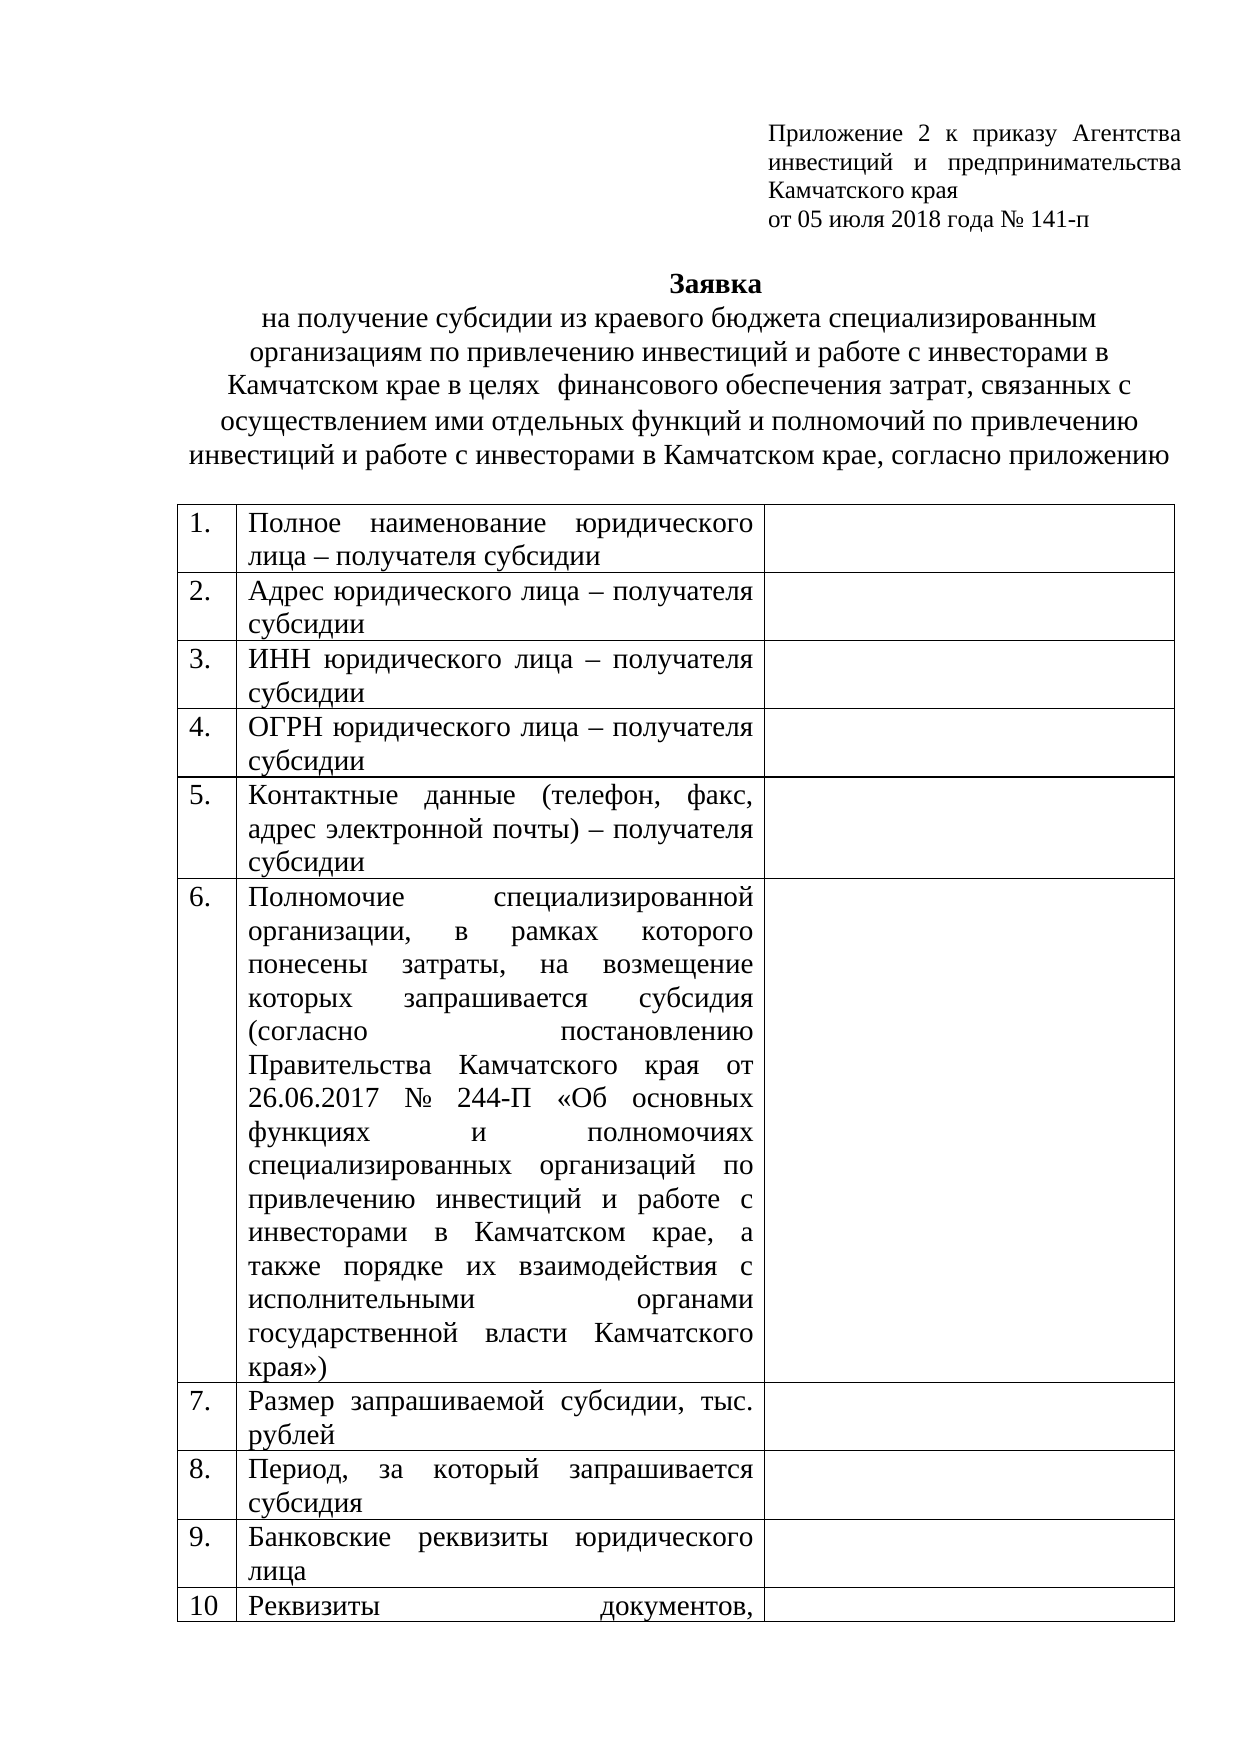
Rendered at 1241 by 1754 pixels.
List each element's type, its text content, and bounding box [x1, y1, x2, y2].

table_cell Период, за который запрашивается субсидия [237, 1451, 764, 1518]
table_cell ИНН юридического лица – получателя субсидии [237, 641, 764, 708]
table_cell Размер запрашиваемой субсидии, тыс. рублей [237, 1383, 764, 1450]
table_cell Банковские реквизиты юридического лица [237, 1520, 764, 1587]
table_cell [765, 1383, 1174, 1450]
table_cell 10. [178, 1588, 236, 1621]
table_cell [765, 709, 1174, 776]
table_cell [765, 879, 1174, 1382]
table_header [765, 505, 1174, 572]
text Приложение 2 к приказу Агентства инвестиций и предпринимательства Камчатского края [768, 118, 1181, 204]
table_cell [765, 1451, 1174, 1518]
table_cell [765, 573, 1174, 640]
table_cell Контактные данные (телефон, факс, адрес электронной почты) – получателя субсидии [237, 778, 764, 878]
table_header Полное наименование юридического лица – получателя субсидии [237, 505, 764, 572]
table_header 1. [178, 505, 236, 572]
table_cell 7. [178, 1383, 236, 1450]
table_cell 6. [178, 879, 236, 1382]
table_cell 8. [178, 1451, 236, 1518]
table_cell 4. [178, 709, 236, 776]
text на получение субсидии из краевого бюджета специализированным организациям по привлечению инвестиций и работе с инвесторами в Камчатском крае в целях финансового обеспечения затрат, связанных с осуществлением ими отдельных функций и полномочий по привлечению инвестиций и работе с инвесторами в Камчатском крае, согласно приложению [177, 300, 1181, 470]
table_cell 3. [178, 641, 236, 708]
table_cell 5. [178, 778, 236, 878]
text Заявка [177, 267, 1181, 300]
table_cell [237, 1588, 764, 1621]
table_cell 9. [178, 1520, 236, 1587]
table_cell ОГРН юридического лица – получателя субсидии [237, 709, 764, 776]
text от 05 июля 2018 года № 141-п [768, 204, 1181, 233]
table_cell [765, 641, 1174, 708]
table_cell 2. [178, 573, 236, 640]
table_cell Полномочие специализированной организации, в рамках которого понесены затраты, на возмещение которых запрашивается субсидия (согласно постановлению Правительства Камчатского края от 26.06.2017 № 244-П «Об основных функциях и полномочиях специализированных организаций по привлечению инвестиций и работе с инвесторами в Камчатском крае, а также порядке их взаимодействия с исполнительными органами государственной власти Камчатского края») [237, 879, 764, 1382]
table_cell [765, 1588, 1174, 1621]
table_cell [765, 1520, 1174, 1587]
table_cell Адрес юридического лица – получателя субсидии [237, 573, 764, 640]
table_cell [765, 778, 1174, 878]
